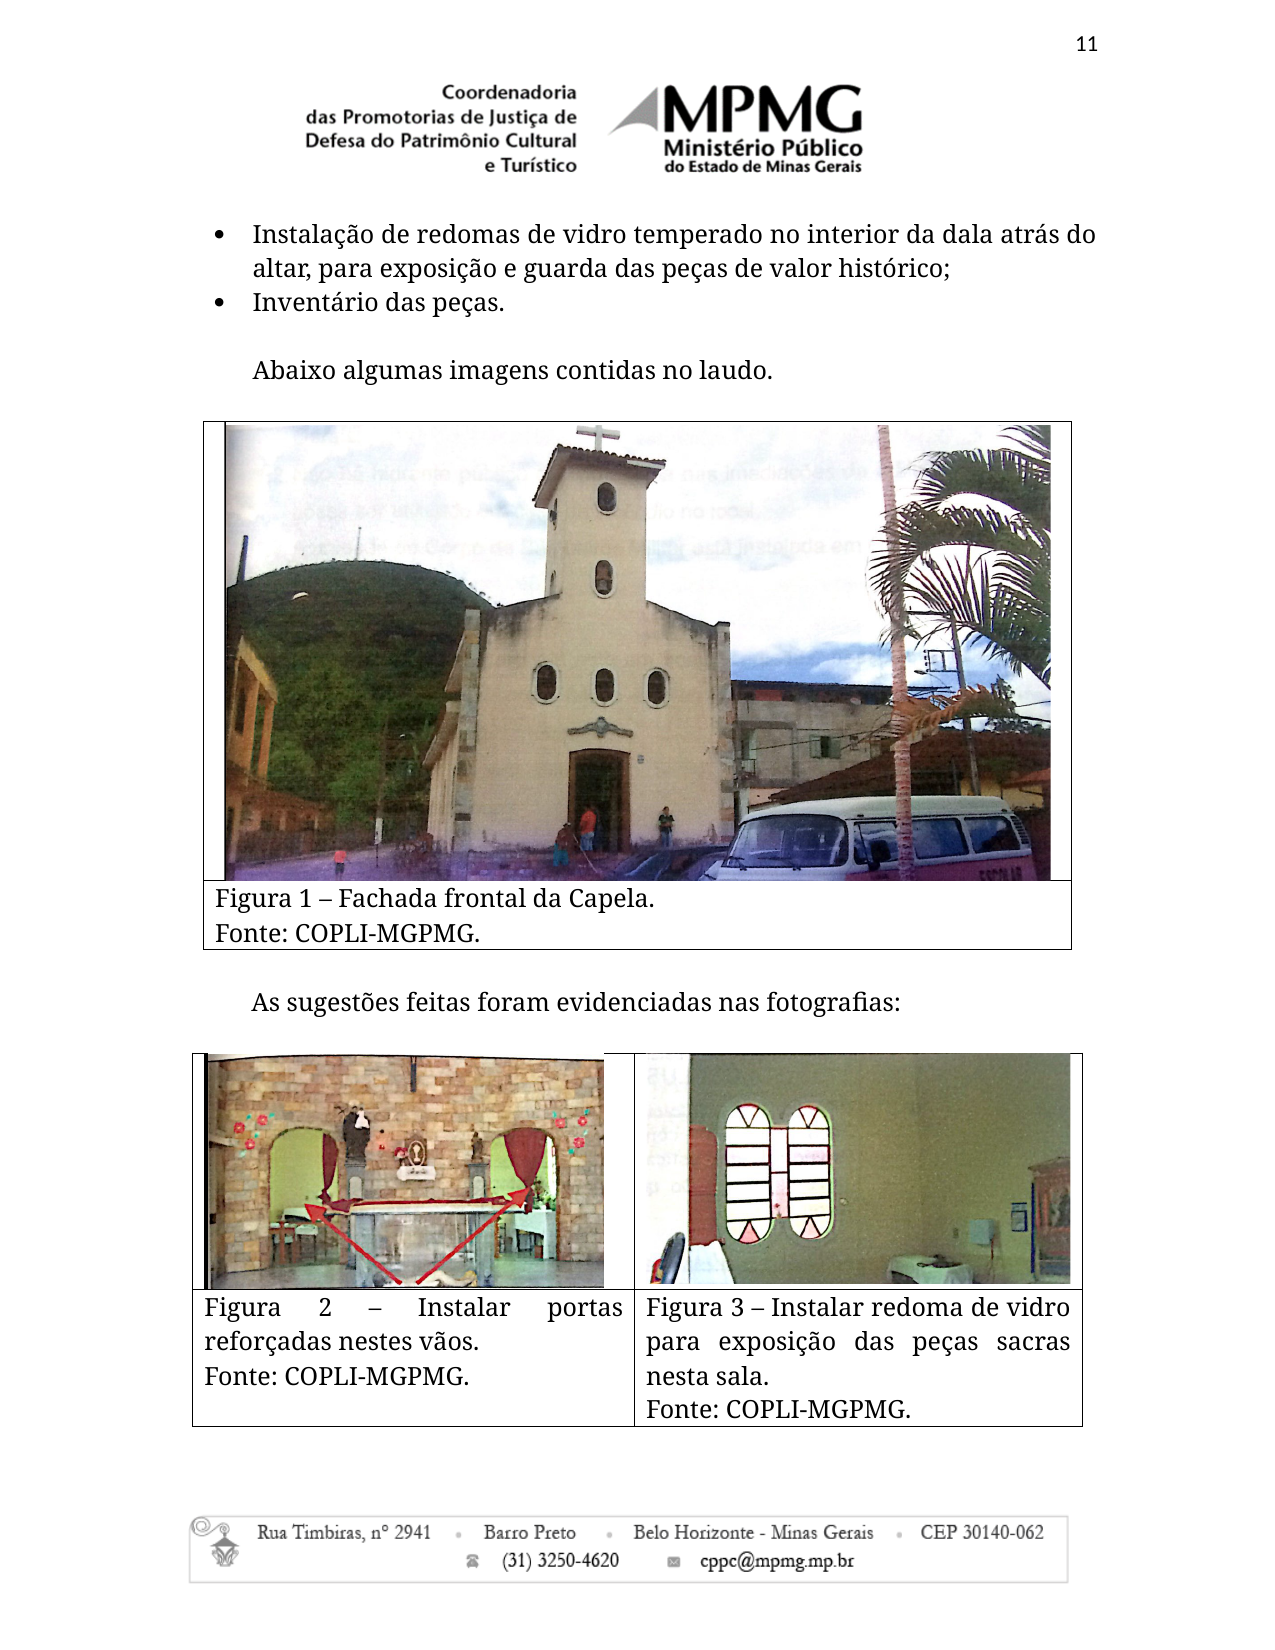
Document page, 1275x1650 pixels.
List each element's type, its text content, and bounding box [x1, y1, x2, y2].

table_cell Figura 2 – Instalar portas reforçadas nestes vãos. Fonte: COPLI-MGPMG. [193, 1290, 634, 1426]
text As sugestões feitas foram evidenciadas nas fotografias: [177, 984, 1098, 1018]
table_header [193, 1054, 204, 1289]
table_header [1051, 422, 1071, 880]
picture [181, 57, 1057, 189]
picture [177, 1506, 1079, 1591]
text Abaixo algumas imagens contidas no laudo. [252, 353, 1098, 387]
table_cell Figura 1 – Fachada frontal da Capela. Fonte: COPLI-MGPMG. [204, 881, 1071, 949]
list Inventário das peças. [215, 285, 1098, 319]
table_cell Figura 3 – Instalar redoma de vidro para exposição das peças sacras nesta sala. Fonte: COPLI-MGPMG. [635, 1290, 1082, 1426]
table_header [635, 1054, 1082, 1289]
table_header [204, 422, 224, 880]
list Instalação de redomas de vidro temperado no interior da dala atrás do altar, para exposição e guarda das peças de valor histórico; [215, 217, 1098, 285]
table_header [604, 1054, 634, 1289]
